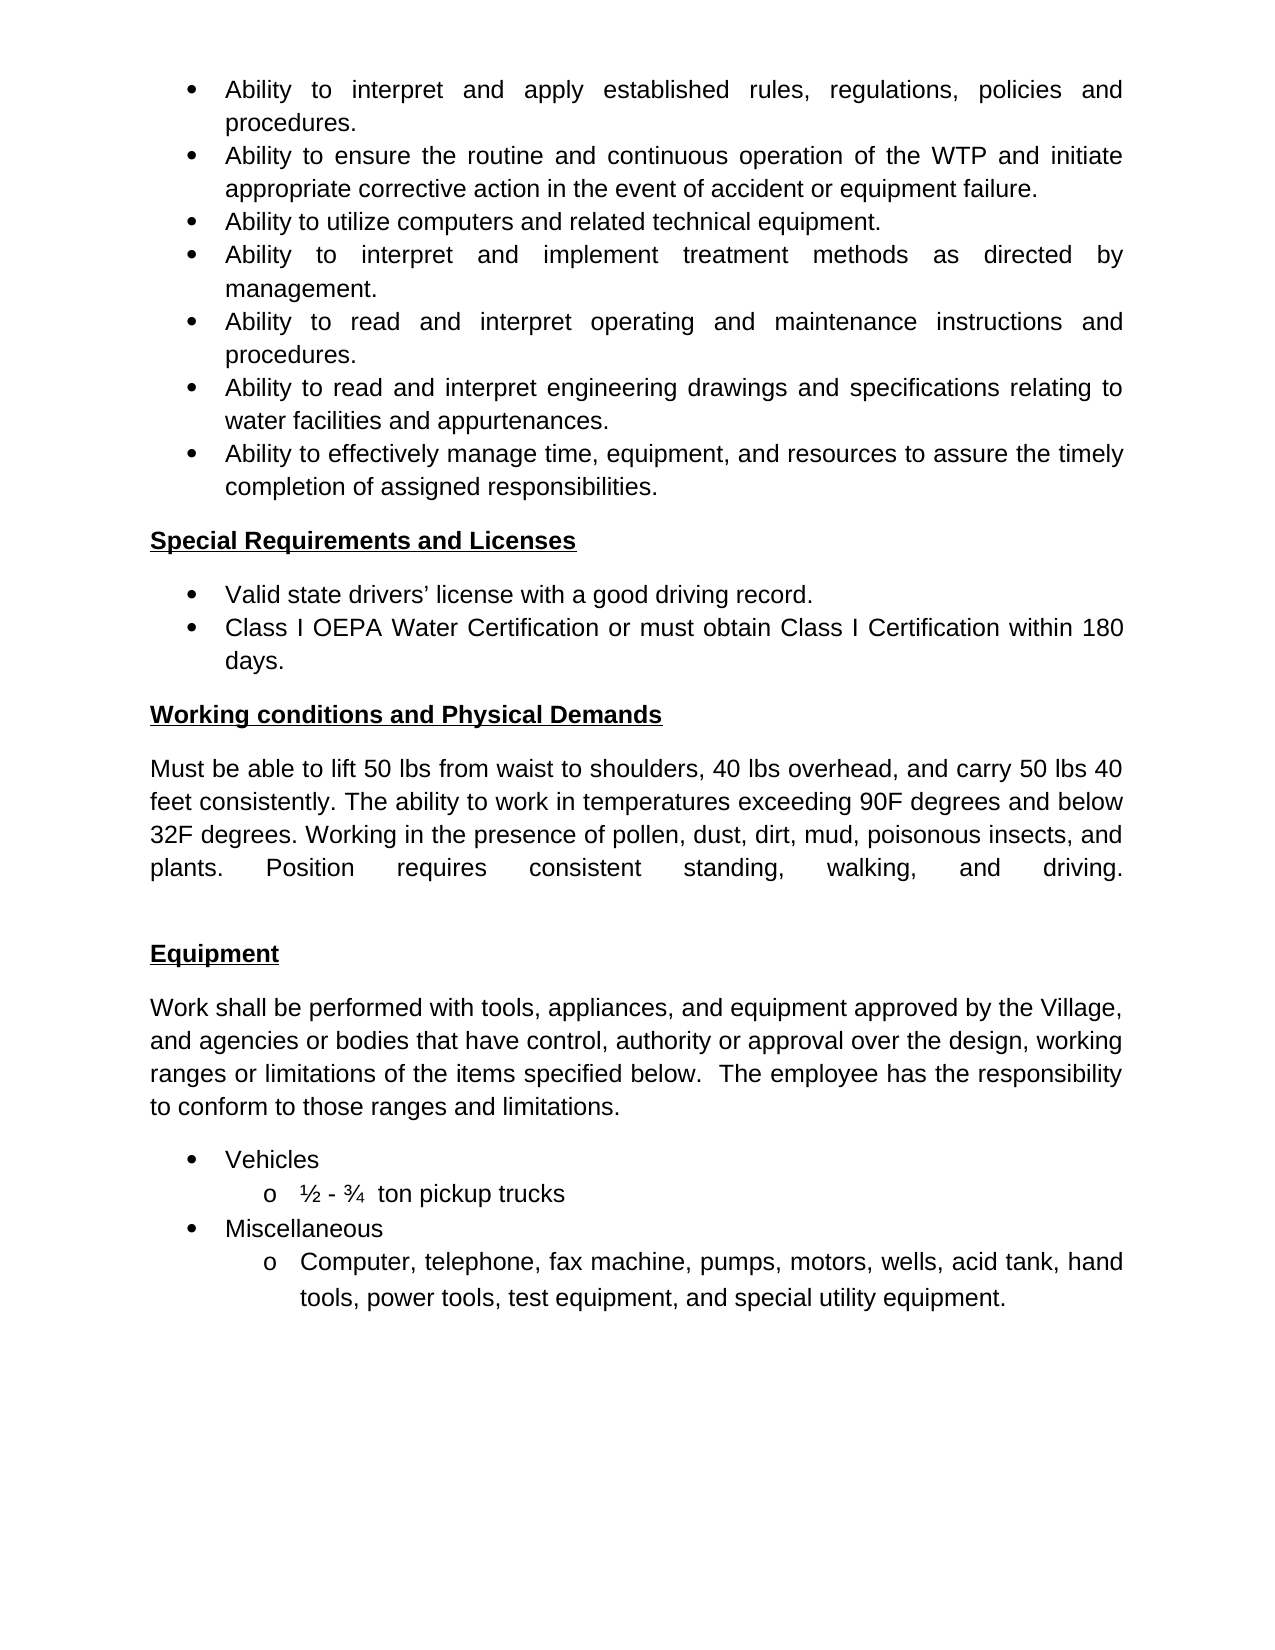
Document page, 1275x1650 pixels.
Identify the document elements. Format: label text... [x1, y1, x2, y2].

list Valid state drivers’ license with a good driving record. [187, 580, 1125, 608]
list Ability to interpret and implement treatment methods as directed by management. [187, 240, 1125, 302]
list Ability to interpret and apply established rules, regulations, policies and procedures. [187, 75, 1125, 137]
list Computer, telephone, fax machine, pumps, motors, wells, acid tank, hand tools, power tools, test equipment, and special utility equipment. [262, 1247, 1125, 1311]
text Special Requirements and Licenses [150, 526, 1125, 554]
list Miscellaneous [187, 1214, 1125, 1243]
text Must be able to lift 50 lbs from waist to shoulders, 40 lbs overhead, and carry 50 lbs 40 feet consistently. The ability to work in temperatures exceeding 90F degrees and below 32F degrees. Working in the presence of pollen, dust, dirt, mud, poisonous insects, and plants. Position requires consistent standing, walking, and driving. [150, 754, 1125, 914]
text Work shall be performed with tools, appliances, and equipment approved by the Village, and agencies or bodies that have control, authority or approval over the design, working ranges or limitations of the items specified below. The employee has the responsibility to conform to those ranges and limitations. [150, 993, 1125, 1120]
text Equipment [150, 939, 1125, 967]
list Vehicles [187, 1146, 1125, 1174]
list Class I OEPA Water Certification or must obtain Class I Certification within 180 days. [187, 613, 1125, 675]
list Ability to read and interpret engineering drawings and specifications relating to water facilities and appurtenances. [187, 373, 1125, 434]
list Ability to read and interpret operating and maintenance instructions and procedures. [187, 307, 1125, 368]
list Ability to utilize computers and related technical equipment. [187, 207, 1125, 236]
list Ability to effectively manage time, equipment, and resources to assure the timely completion of assigned responsibilities. [187, 439, 1125, 501]
list ½ - ¾ ton pickup trucks [262, 1179, 1125, 1209]
text Working conditions and Physical Demands [150, 700, 1125, 728]
list Ability to ensure the routine and continuous operation of the WTP and initiate appropriate corrective action in the event of accident or equipment failure. [187, 141, 1125, 203]
